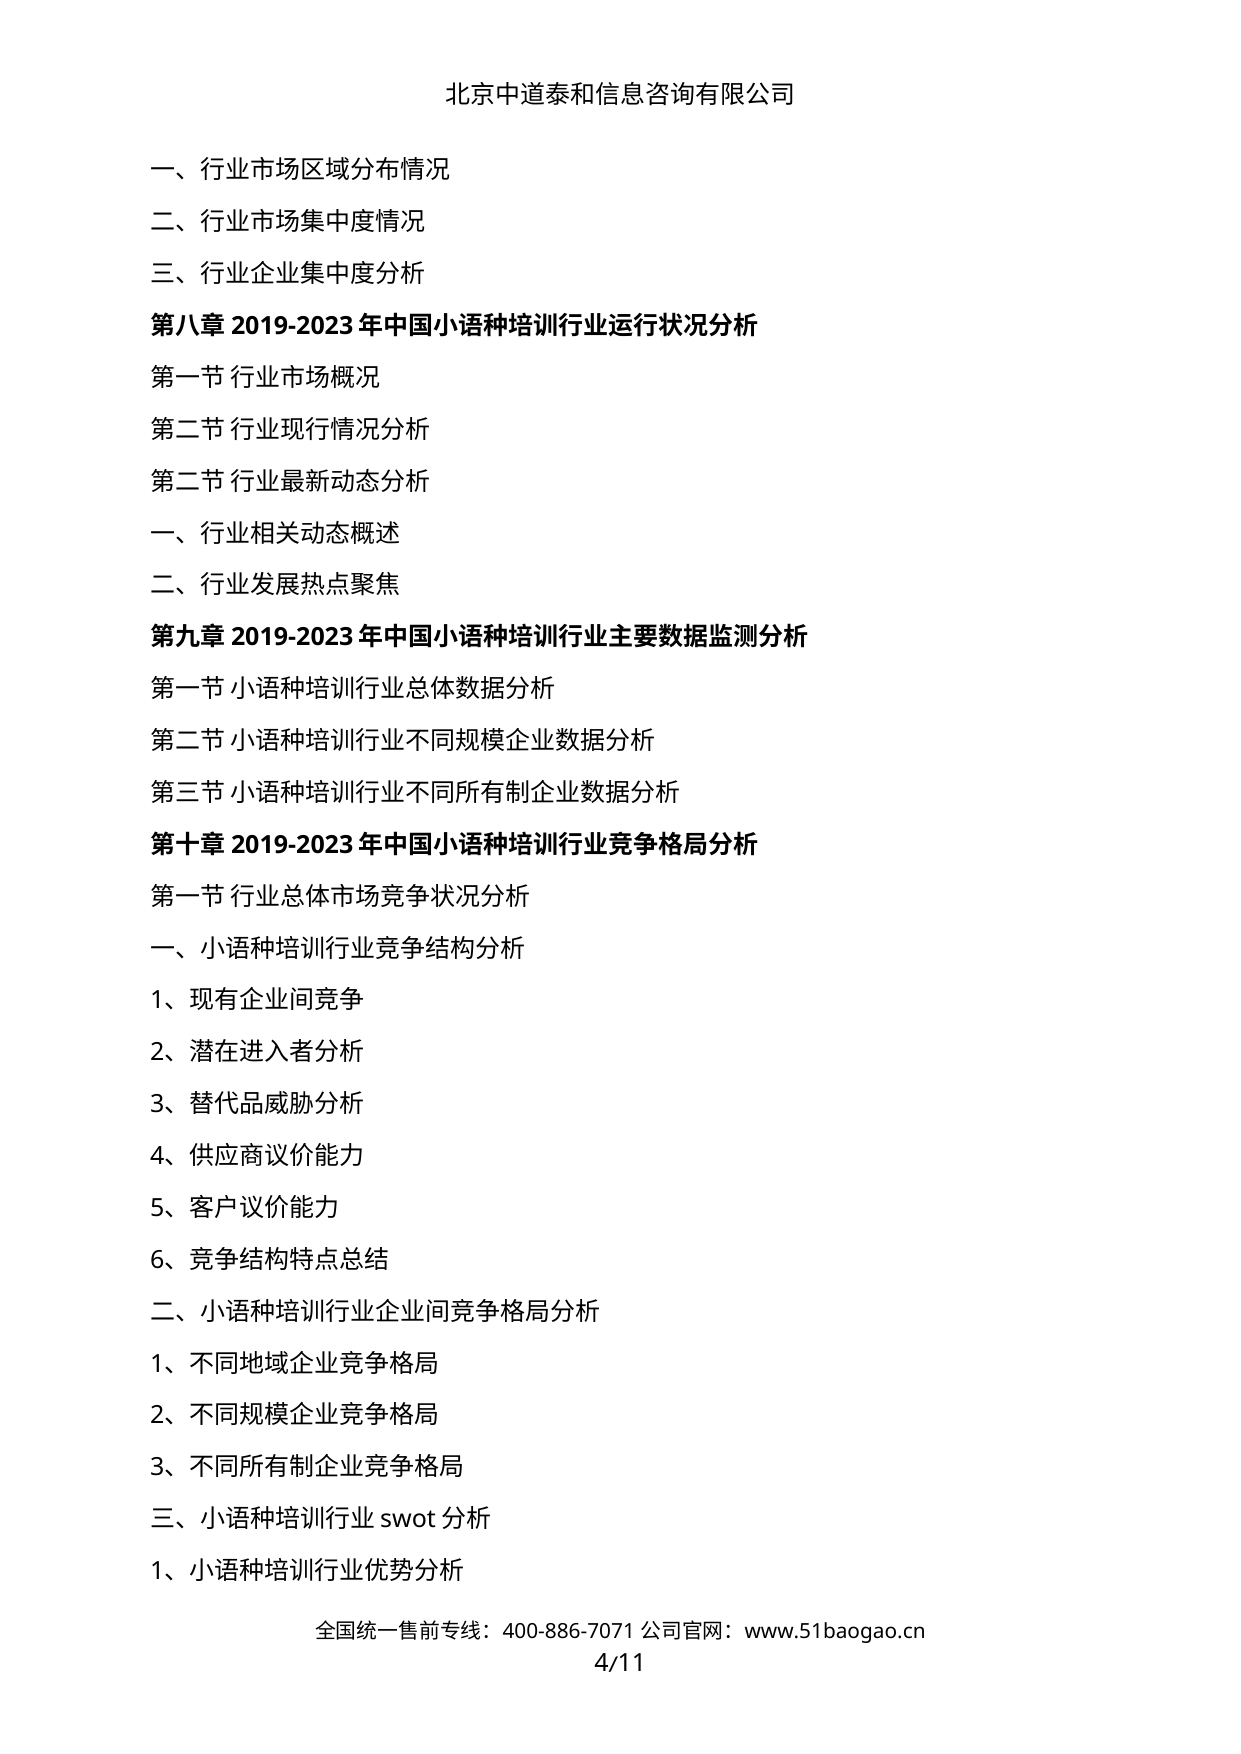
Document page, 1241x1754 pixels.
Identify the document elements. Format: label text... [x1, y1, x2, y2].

text 5、客户议价能力 [150, 1187, 1090, 1224]
text 第二节 小语种培训行业不同规模企业数据分析 [150, 721, 1090, 757]
text 一、行业相关动态概述 [150, 513, 1090, 549]
text 6、竞争结构特点总结 [150, 1239, 1090, 1276]
text 第八章 2019-2023年中国小语种培训行业运行状况分析 [150, 306, 1090, 342]
text 1、不同地域企业竞争格局 [150, 1343, 1090, 1379]
text 第一节 行业市场概况 [150, 357, 1090, 394]
text 三、行业企业集中度分析 [150, 254, 1090, 290]
text 2、不同规模企业竞争格局 [150, 1395, 1090, 1431]
text 3、不同所有制企业竞争格局 [150, 1447, 1090, 1483]
text 第一节 小语种培训行业总体数据分析 [150, 669, 1090, 705]
text 2、潜在进入者分析 [150, 1032, 1090, 1068]
text 二、行业发展热点聚焦 [150, 565, 1090, 601]
text 第一节 行业总体市场竞争状况分析 [150, 876, 1090, 912]
text 4、供应商议价能力 [150, 1136, 1090, 1172]
text 二、小语种培训行业企业间竞争格局分析 [150, 1291, 1090, 1327]
text 1、现有企业间竞争 [150, 980, 1090, 1016]
text 第二节 行业最新动态分析 [150, 461, 1090, 497]
text 3、替代品威胁分析 [150, 1084, 1090, 1120]
text 1、小语种培训行业优势分析 [150, 1551, 1090, 1587]
text 第九章 2019-2023年中国小语种培训行业主要数据监测分析 [150, 617, 1090, 653]
text 第三节 小语种培训行业不同所有制企业数据分析 [150, 772, 1090, 809]
text 第十章 2019-2023年中国小语种培训行业竞争格局分析 [150, 824, 1090, 861]
text 二、行业市场集中度情况 [150, 202, 1090, 238]
text 第二节 行业现行情况分析 [150, 409, 1090, 446]
text 一、行业市场区域分布情况 [150, 150, 1090, 186]
text 三、小语种培训行业swot分析 [150, 1499, 1090, 1535]
text 一、小语种培训行业竞争结构分析 [150, 928, 1090, 964]
